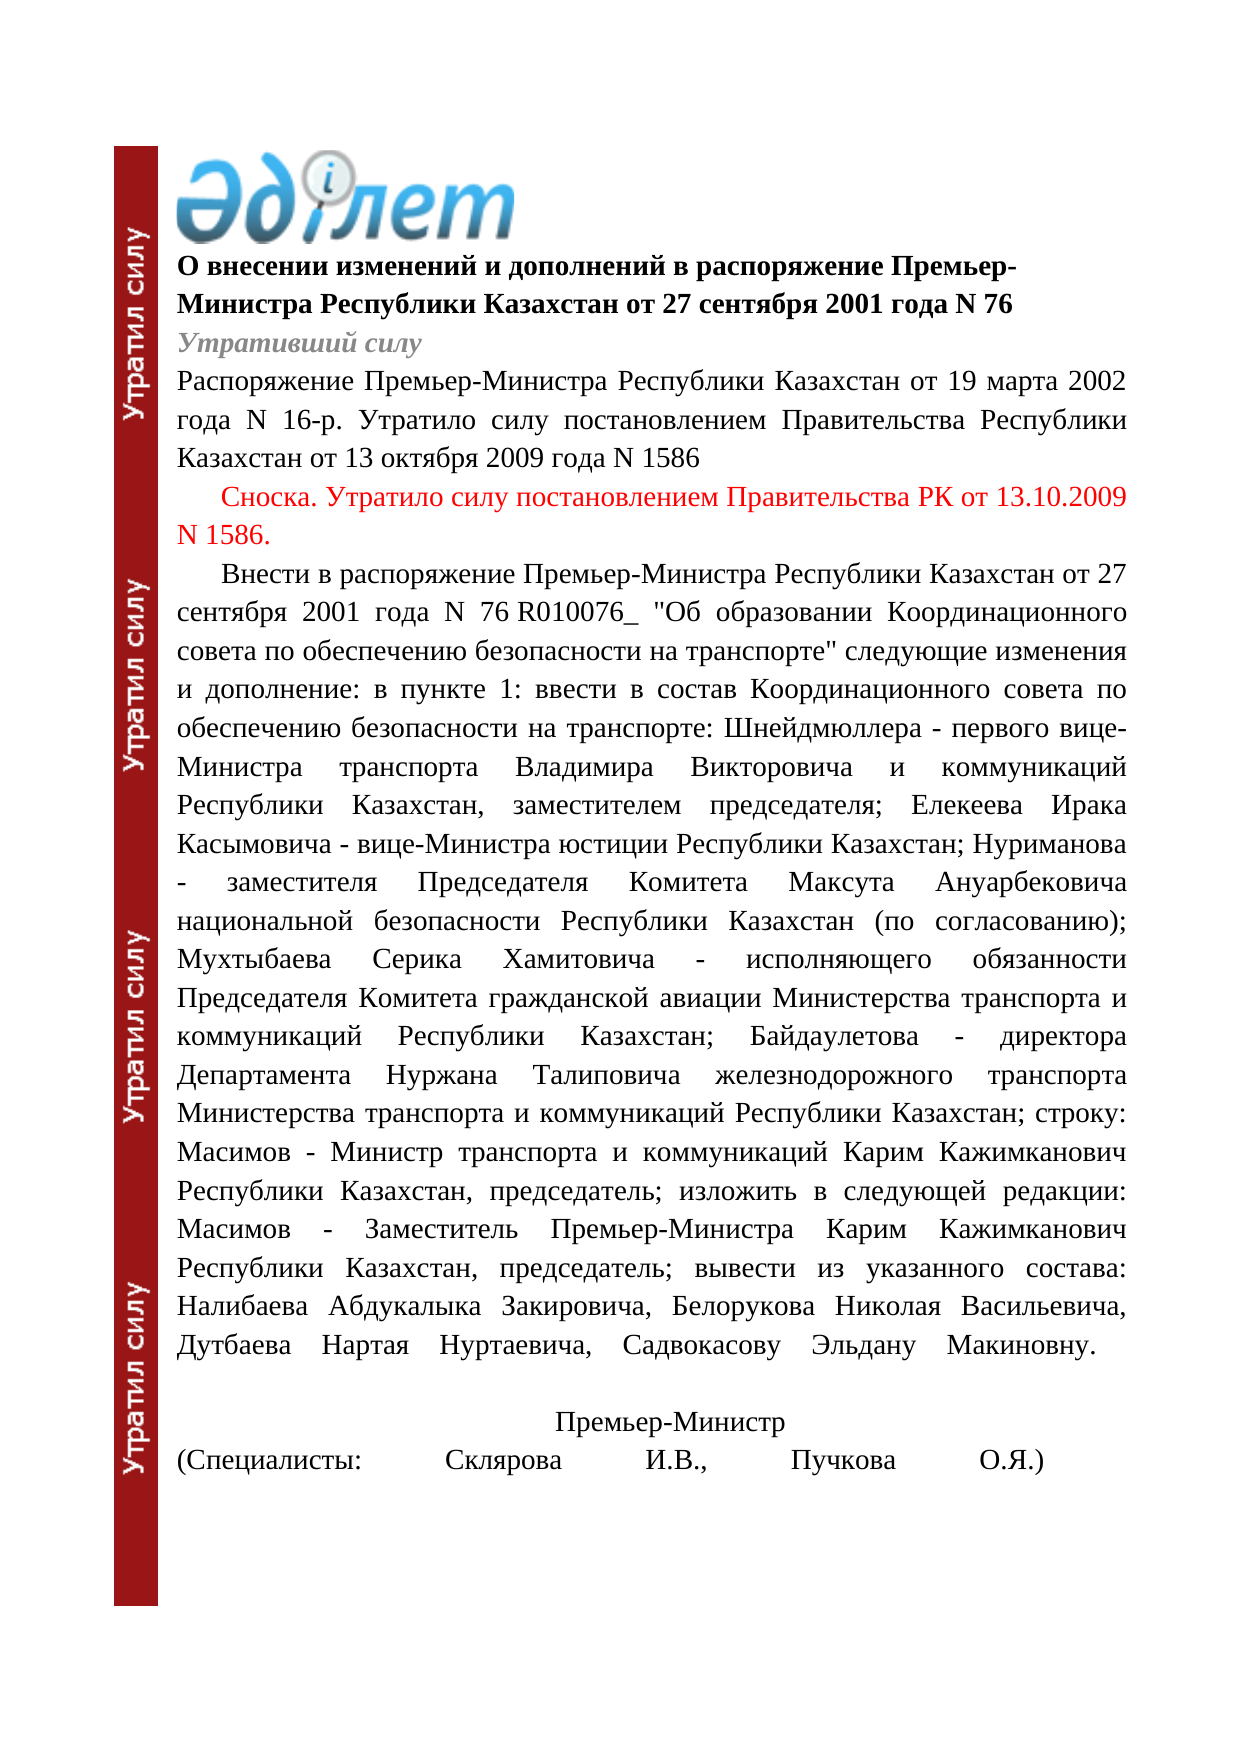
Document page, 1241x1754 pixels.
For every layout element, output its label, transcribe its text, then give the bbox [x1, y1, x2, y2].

text О внесении изменений и дополнений в распоряжение Премьер-Министра Республики Казахстан от 27 сентября 2001 года N 76 [112, 248, 1128, 320]
picture [114, 358, 158, 363]
text Сноска. Утратило силу постановлением Правительства РК от 13.10.2009 N 1586. [112, 479, 1128, 551]
text Утративший силу [112, 325, 1128, 358]
picture [176, 150, 515, 244]
picture [114, 474, 158, 479]
picture [114, 1514, 158, 1606]
text Внести в распоряжение Премьер-Министра Республики Казахстан от 27 сентября 2001 года N 76 R010076_ "Об образовании Координационного совета по обеспечению безопасности на транспорте" следующие изменения и дополнение: в пункте 1: ввести в состав Координационного совета по обеспечению безопасности на транспорте: Шнейдмюллера - первого вице-Министра транспорта Владимира Викторовича и коммуникаций Республики Казахстан, заместителем председателя; Елекеева Ирака Касымовича - вице-Министра юстиции Республики Казахстан; Нуриманова - заместителя Председателя Комитета Максута Ануарбековича национальной безопасности Республики Казахстан (по согласованию); Мухтыбаева Серика Хамитовича - исполняющего обязанности Председателя Комитета гражданской авиации Министерства транспорта и коммуникаций Республики Казахстан; Байдаулетова - директора Департамента Нуржана Талиповича железнодорожного транспорта Министерства транспорта и коммуникаций Республики Казахстан; строку: Масимов - Министр транспорта и коммуникаций Карим Кажимканович Республики Казахстан, председатель; изложить в следующей редакции: Масимов - Заместитель Премьер-Министра Карим Кажимканович Республики Казахстан, председатель; вывести из указанного состава: Налибаева Абдукалыка Закировича, Белорукова Николая Васильевича, Дутбаева Нартая Нуртаевича, Садвокасову Эльдану Макиновну. Премьер-Министр (Специалисты: Склярова И.В., Пучкова О.Я.) [112, 556, 1128, 1514]
picture [114, 320, 158, 325]
text Распоряжение Премьер-Министра Республики Казахстан от 19 марта 2002 года N 16-р. Утратило силу постановлением Правительства Республики Казахстан от 13 октября 2009 года N 1586 [112, 363, 1128, 474]
picture [114, 551, 158, 556]
picture [114, 146, 158, 248]
